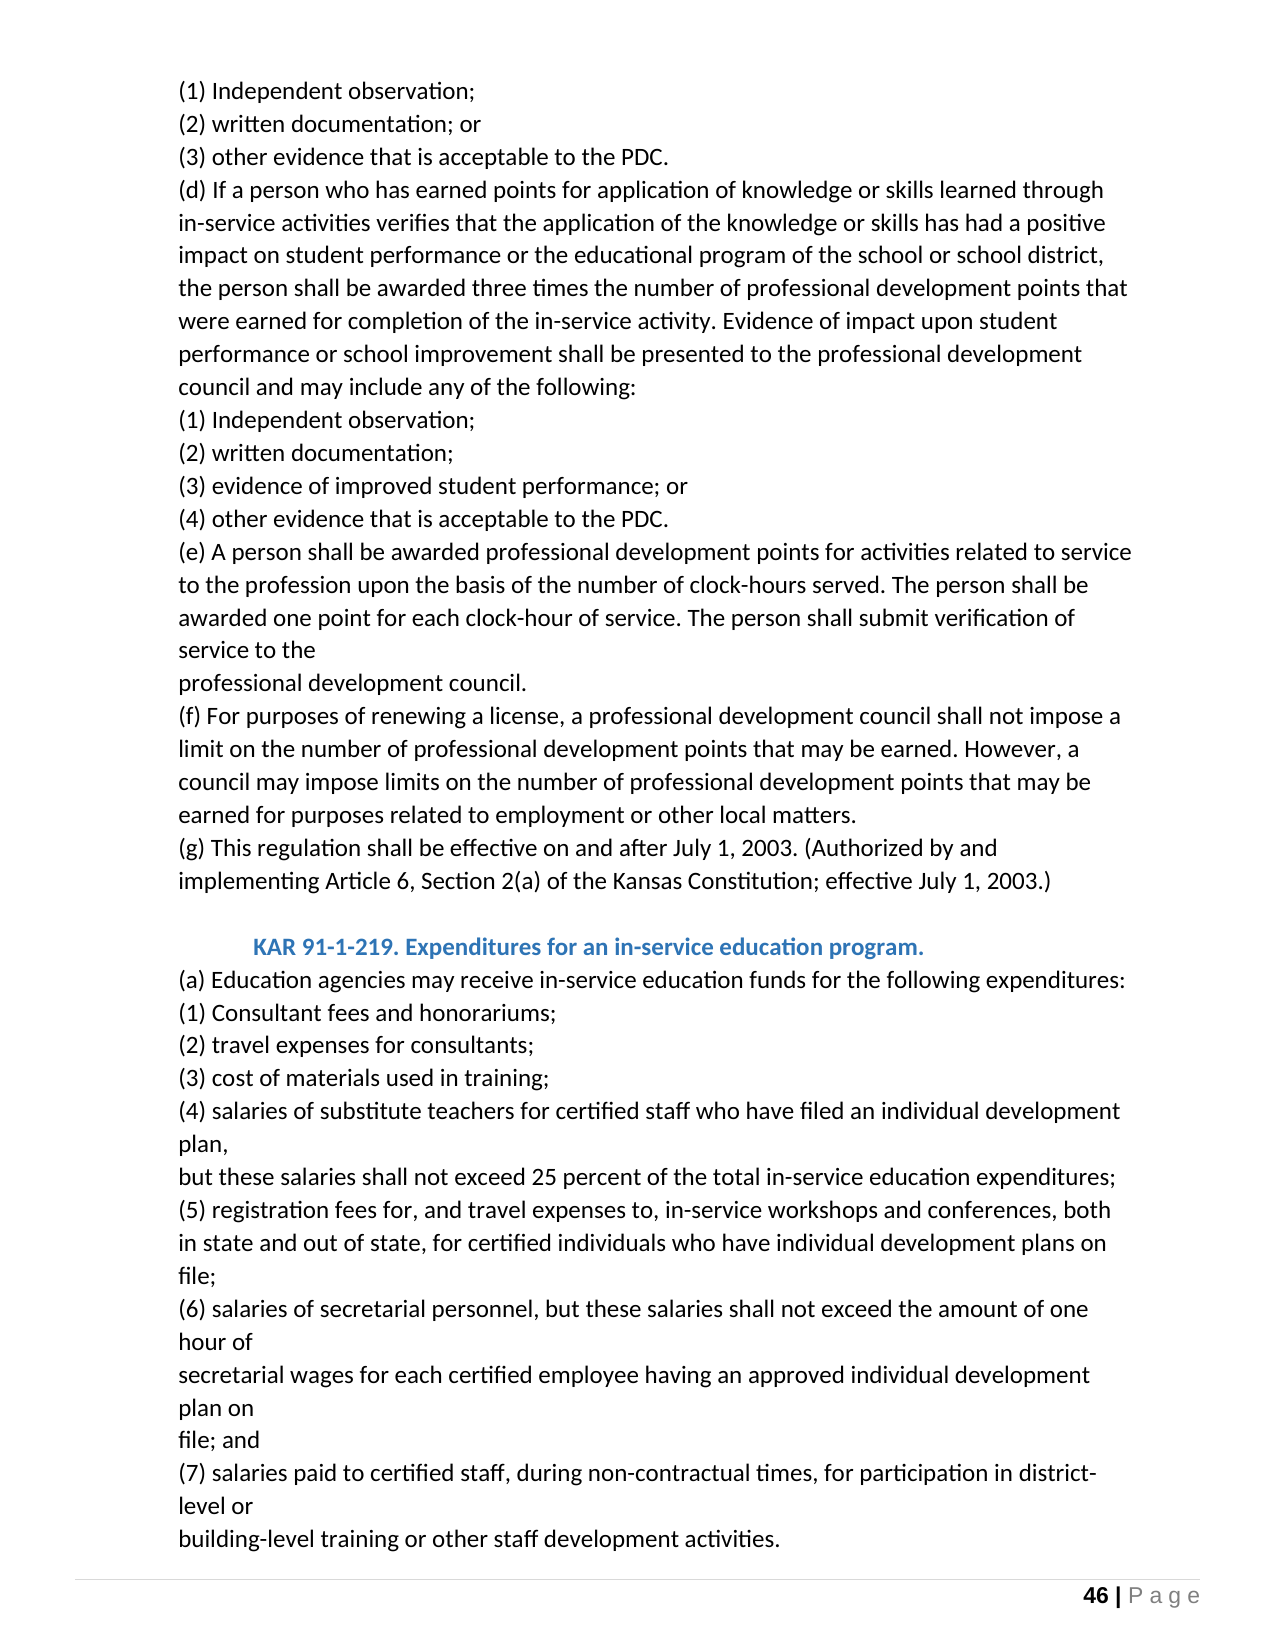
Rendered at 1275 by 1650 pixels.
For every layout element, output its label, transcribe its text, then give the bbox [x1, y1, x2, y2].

text (1) Consultant fees and honorariums; [178, 997, 1136, 1027]
text but these salaries shall not exceed 25 percent of the total in-service education expenditures; [178, 1161, 1136, 1192]
text (f) For purposes of renewing a license, a professional development council shall not impose a limit on the number of professional development points that may be earned. However, a council may impose limits on the number of professional development points that may be earned for purposes related to employment or other local matters. [178, 700, 1136, 830]
text professional development council. [178, 667, 1136, 698]
text (2) written documentation; [178, 437, 1136, 468]
text (1) Independent observation; [178, 75, 1136, 106]
text (1) Independent observation; [178, 404, 1136, 435]
text (4) other evidence that is acceptable to the PDC. [178, 503, 1136, 533]
text (a) Education agencies may receive in-service education funds for the following expenditures: [178, 964, 1136, 994]
text (5) registration fees for, and travel expenses to, in-service workshops and conferences, both in state and out of state, for certified individuals who have individual development plans on file; [178, 1194, 1136, 1291]
text (6) salaries of secretarial personnel, but these salaries shall not exceed the amount of one hour of [178, 1293, 1136, 1356]
text file; and [178, 1424, 1136, 1455]
text (g) This regulation shall be effective on and after July 1, 2003. (Authorized by and implementing Article 6, Section 2(a) of the Kansas Constitution; effective July 1, 2003.) [178, 832, 1136, 896]
text KAR 91-1-219. Expenditures for an in-service education program. [178, 931, 1136, 961]
text (2) written documentation; or [178, 108, 1136, 138]
text (2) travel expenses for consultants; [178, 1029, 1136, 1060]
text (4) salaries of substitute teachers for certified staff who have filed an individual development plan, [178, 1095, 1136, 1159]
text (e) A person shall be awarded professional development points for activities related to service to the profession upon the basis of the number of clock-hours served. The person shall be awarded one point for each clock-hour of service. The person shall submit verification of service to the [178, 536, 1136, 665]
text (d) If a person who has earned points for application of knowledge or skills learned through in-service activities verifies that the application of the knowledge or skills has had a positive impact on student performance or the educational program of the school or school district, the person shall be awarded three times the number of professional development points that were earned for completion of the in-service activity. Evidence of impact upon student performance or school improvement shall be presented to the professional development council and may include any of the following: [178, 174, 1136, 402]
text (3) cost of materials used in training; [178, 1062, 1136, 1093]
text (3) evidence of improved student performance; or [178, 470, 1136, 501]
text secretarial wages for each certified employee having an approved individual development plan on [178, 1359, 1136, 1422]
text (3) other evidence that is acceptable to the PDC. [178, 141, 1136, 171]
text building-level training or other staff development activities. [178, 1523, 1136, 1554]
text (7) salaries paid to certified staff, during non-contractual times, for participation in district-level or [178, 1457, 1136, 1521]
